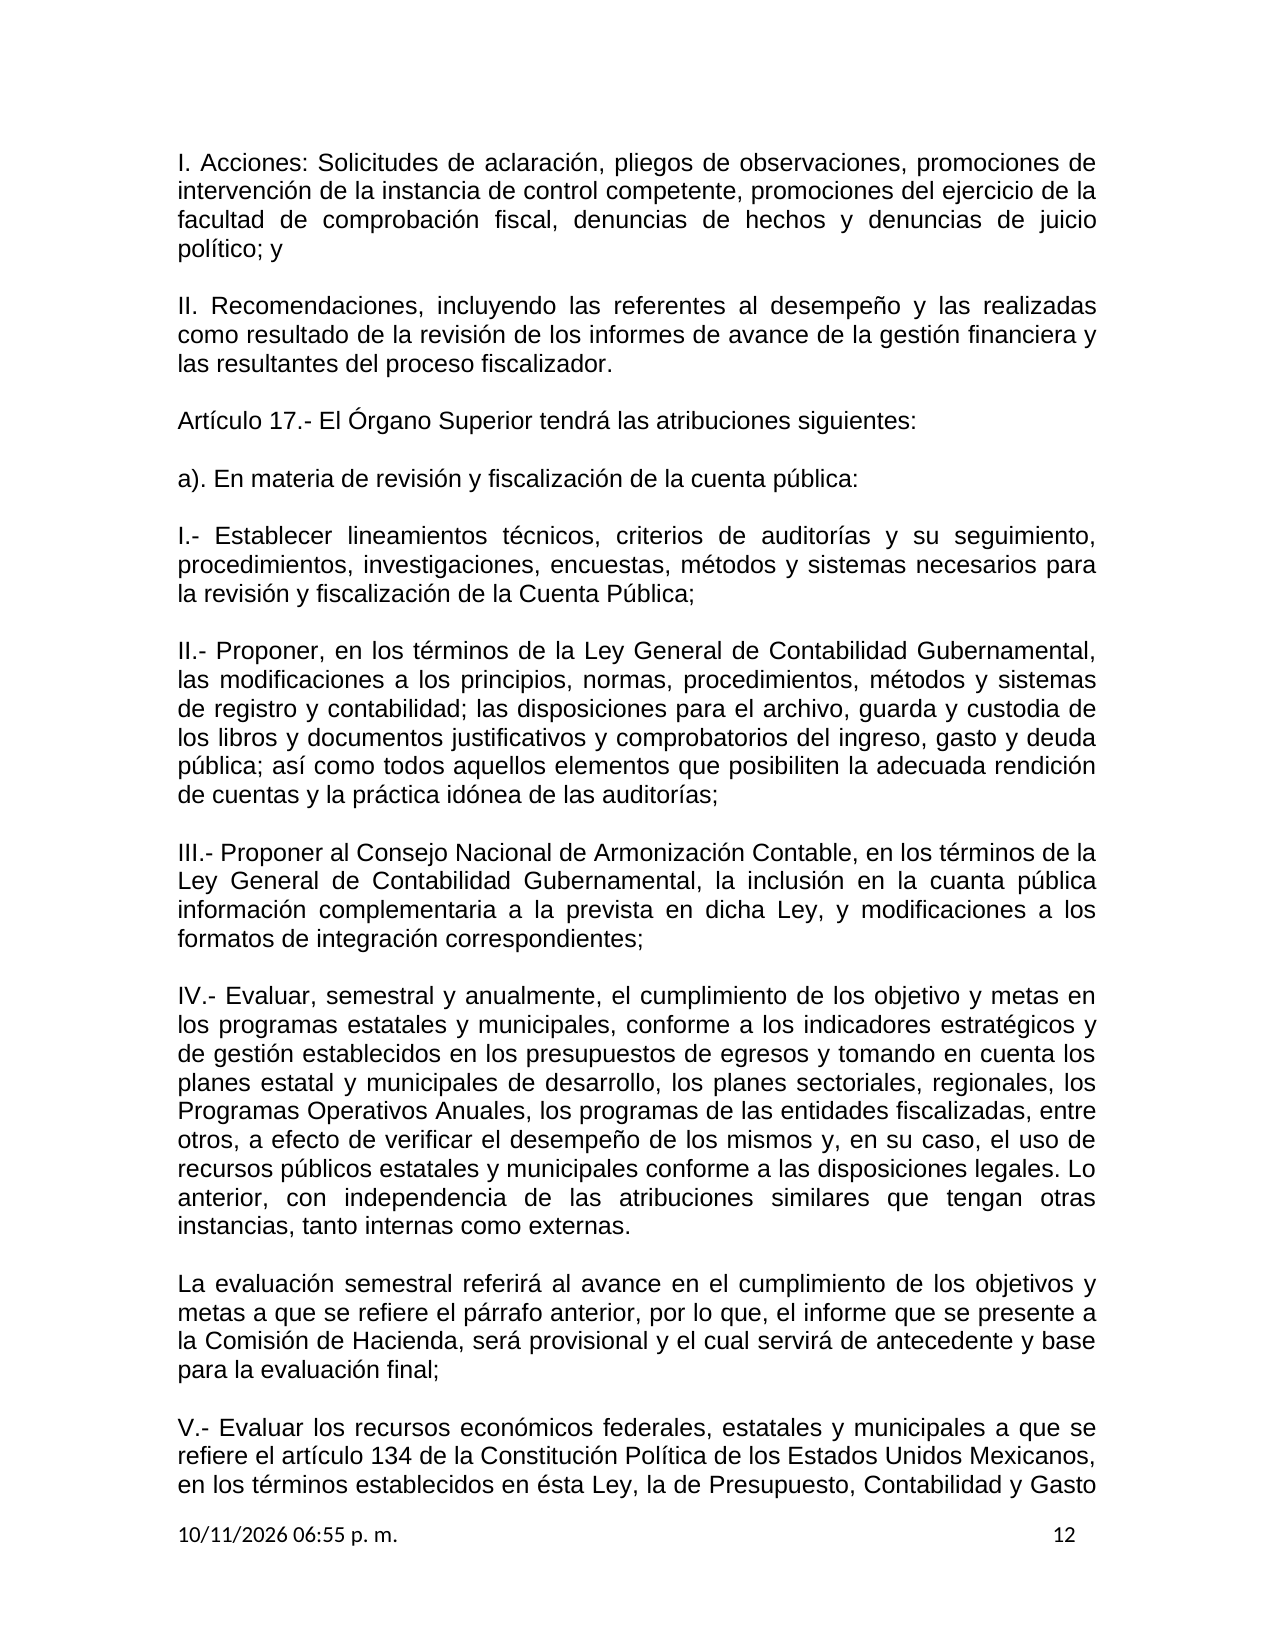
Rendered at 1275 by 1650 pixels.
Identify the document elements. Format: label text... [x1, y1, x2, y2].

text I. Acciones: Solicitudes de aclaración, pliegos de observaciones, promociones de intervención de la instancia de control competente, promociones del ejercicio de la facultad de comprobación fiscal, denuncias de hechos y denuncias de juicio político; y [177, 148, 1098, 263]
text Artículo 17.- El Órgano Superior tendrá las atribuciones siguientes: [177, 406, 1098, 435]
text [177, 1413, 1098, 1499]
text IV.- Evaluar, semestral y anualmente, el cumplimiento de los objetivo y metas en los programas estatales y municipales, conforme a los indicadores estratégicos y de gestión establecidos en los presupuestos de egresos y tomando en cuenta los planes estatal y municipales de desarrollo, los planes sectoriales, regionales, los Programas Operativos Anuales, los programas de las entidades fiscalizadas, entre otros, a efecto de verificar el desempeño de los mismos y, en su caso, el uso de recursos públicos estatales y municipales conforme a las disposiciones legales. Lo anterior, con independencia de las atribuciones similares que tengan otras instancias, tanto internas como externas. [177, 981, 1098, 1240]
text II. Recomendaciones, incluyendo las referentes al desempeño y las realizadas como resultado de la revisión de los informes de avance de la gestión financiera y las resultantes del proceso fiscalizador. [177, 291, 1098, 378]
text II.- Proponer, en los términos de la Ley General de Contabilidad Gubernamental, las modificaciones a los principios, normas, procedimientos, métodos y sistemas de registro y contabilidad; las disposiciones para el archivo, guarda y custodia de los libros y documentos justificativos y comprobatorios del ingreso, gasto y deuda pública; así como todos aquellos elementos que posibiliten la adecuada rendición de cuentas y la práctica idónea de las auditorías; [177, 636, 1098, 809]
text III.- Proponer al Consejo Nacional de Armonización Contable, en los términos de la Ley General de Contabilidad Gubernamental, la inclusión en la cuanta pública información complementaria a la prevista en dicha Ley, y modificaciones a los formatos de integración correspondientes; [177, 838, 1098, 953]
text a). En materia de revisión y fiscalización de la cuenta pública: [177, 464, 1098, 493]
text I.- Establecer lineamientos técnicos, criterios de auditorías y su seguimiento, procedimientos, investigaciones, encuestas, métodos y sistemas necesarios para la revisión y fiscalización de la Cuenta Pública; [177, 521, 1098, 608]
text La evaluación semestral referirá al avance en el cumplimiento de los objetivos y metas a que se refiere el párrafo anterior, por lo que, el informe que se presente a la Comisión de Hacienda, será provisional y el cual servirá de antecedente y base para la evaluación final; [177, 1269, 1098, 1384]
